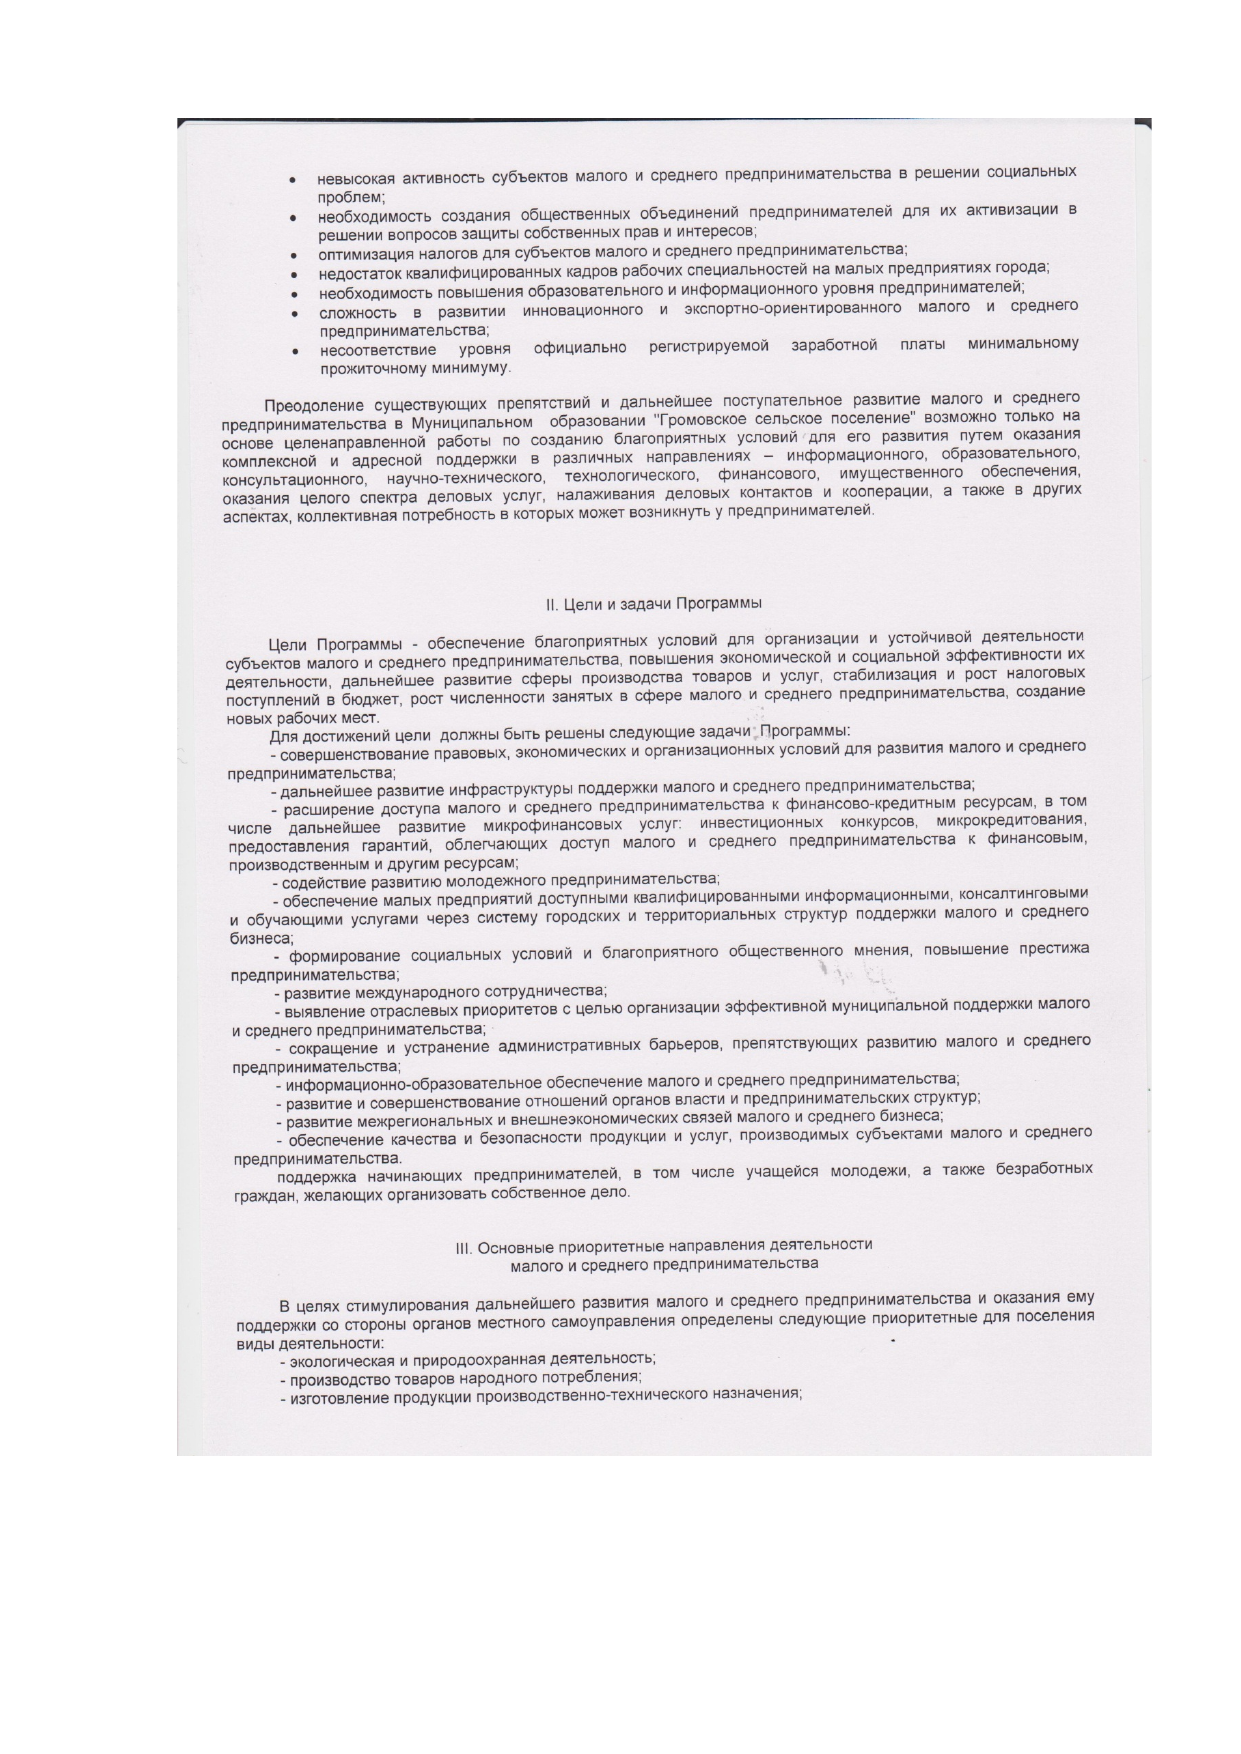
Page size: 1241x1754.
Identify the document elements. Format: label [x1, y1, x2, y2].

picture [177, 118, 1152, 1456]
